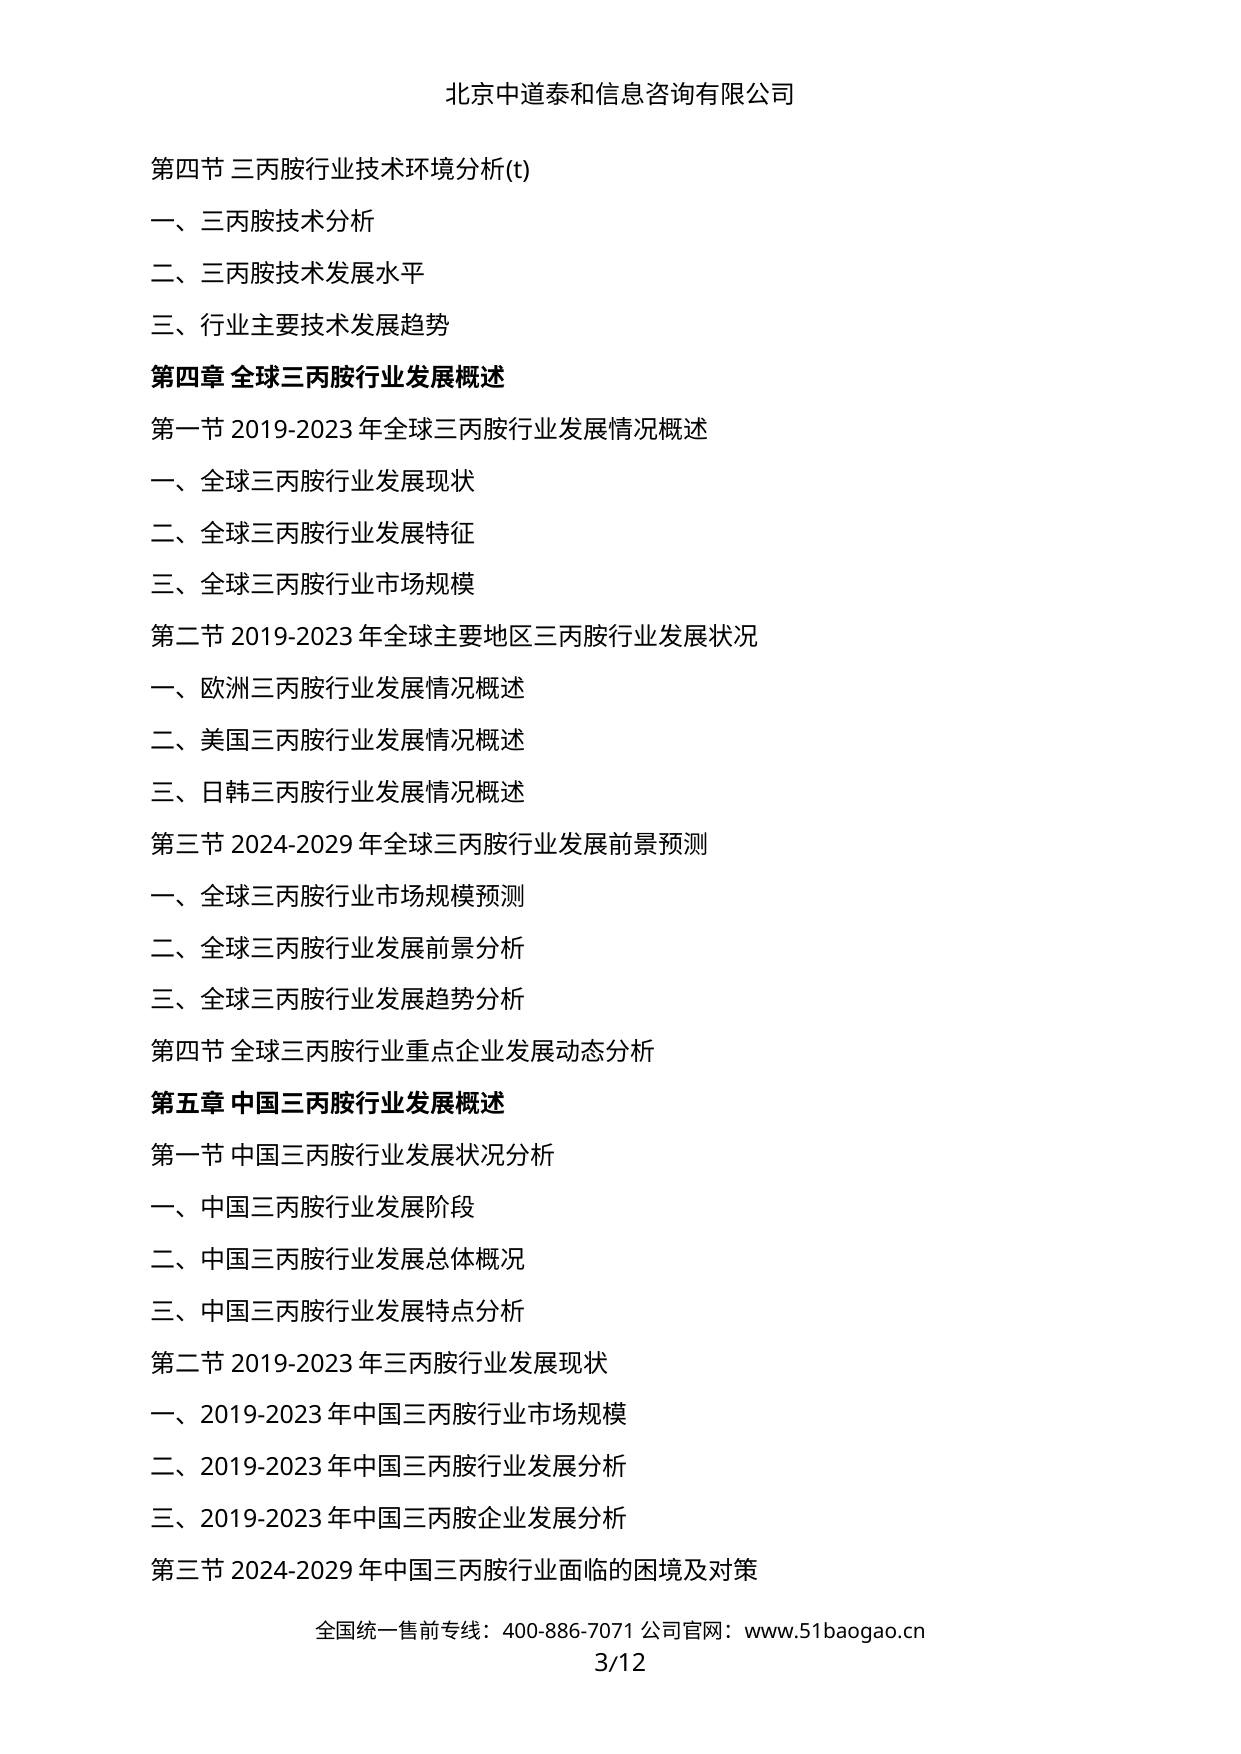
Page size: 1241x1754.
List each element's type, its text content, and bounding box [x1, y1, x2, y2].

text 二、全球三丙胺行业发展前景分析 [150, 928, 1090, 964]
text 第四节 全球三丙胺行业重点企业发展动态分析 [150, 1032, 1090, 1068]
text 第四章 全球三丙胺行业发展概述 [150, 357, 1090, 394]
text 第五章 中国三丙胺行业发展概述 [150, 1084, 1090, 1120]
text 三、全球三丙胺行业发展趋势分析 [150, 980, 1090, 1016]
text 一、全球三丙胺行业发展现状 [150, 461, 1090, 497]
text 二、三丙胺技术发展水平 [150, 254, 1090, 290]
text 第一节 2019-2023年全球三丙胺行业发展情况概述 [150, 409, 1090, 446]
text 第三节 2024-2029年全球三丙胺行业发展前景预测 [150, 824, 1090, 861]
text 三、2019-2023年中国三丙胺企业发展分析 [150, 1499, 1090, 1535]
text 一、2019-2023年中国三丙胺行业市场规模 [150, 1395, 1090, 1431]
text 二、2019-2023年中国三丙胺行业发展分析 [150, 1447, 1090, 1483]
text 二、美国三丙胺行业发展情况概述 [150, 721, 1090, 757]
text 三、日韩三丙胺行业发展情况概述 [150, 772, 1090, 809]
text 一、中国三丙胺行业发展阶段 [150, 1187, 1090, 1224]
text 第二节 2019-2023年全球主要地区三丙胺行业发展状况 [150, 617, 1090, 653]
text 第三节 2024-2029年中国三丙胺行业面临的困境及对策 [150, 1551, 1090, 1587]
text 二、全球三丙胺行业发展特征 [150, 513, 1090, 549]
text 三、全球三丙胺行业市场规模 [150, 565, 1090, 601]
text 三、行业主要技术发展趋势 [150, 306, 1090, 342]
text 一、欧洲三丙胺行业发展情况概述 [150, 669, 1090, 705]
text 第一节 中国三丙胺行业发展状况分析 [150, 1136, 1090, 1172]
text 一、全球三丙胺行业市场规模预测 [150, 876, 1090, 912]
text 第二节 2019-2023年三丙胺行业发展现状 [150, 1343, 1090, 1379]
text 一、三丙胺技术分析 [150, 202, 1090, 238]
text 第四节 三丙胺行业技术环境分析(t) [150, 150, 1090, 186]
text 二、中国三丙胺行业发展总体概况 [150, 1239, 1090, 1276]
text 三、中国三丙胺行业发展特点分析 [150, 1291, 1090, 1327]
